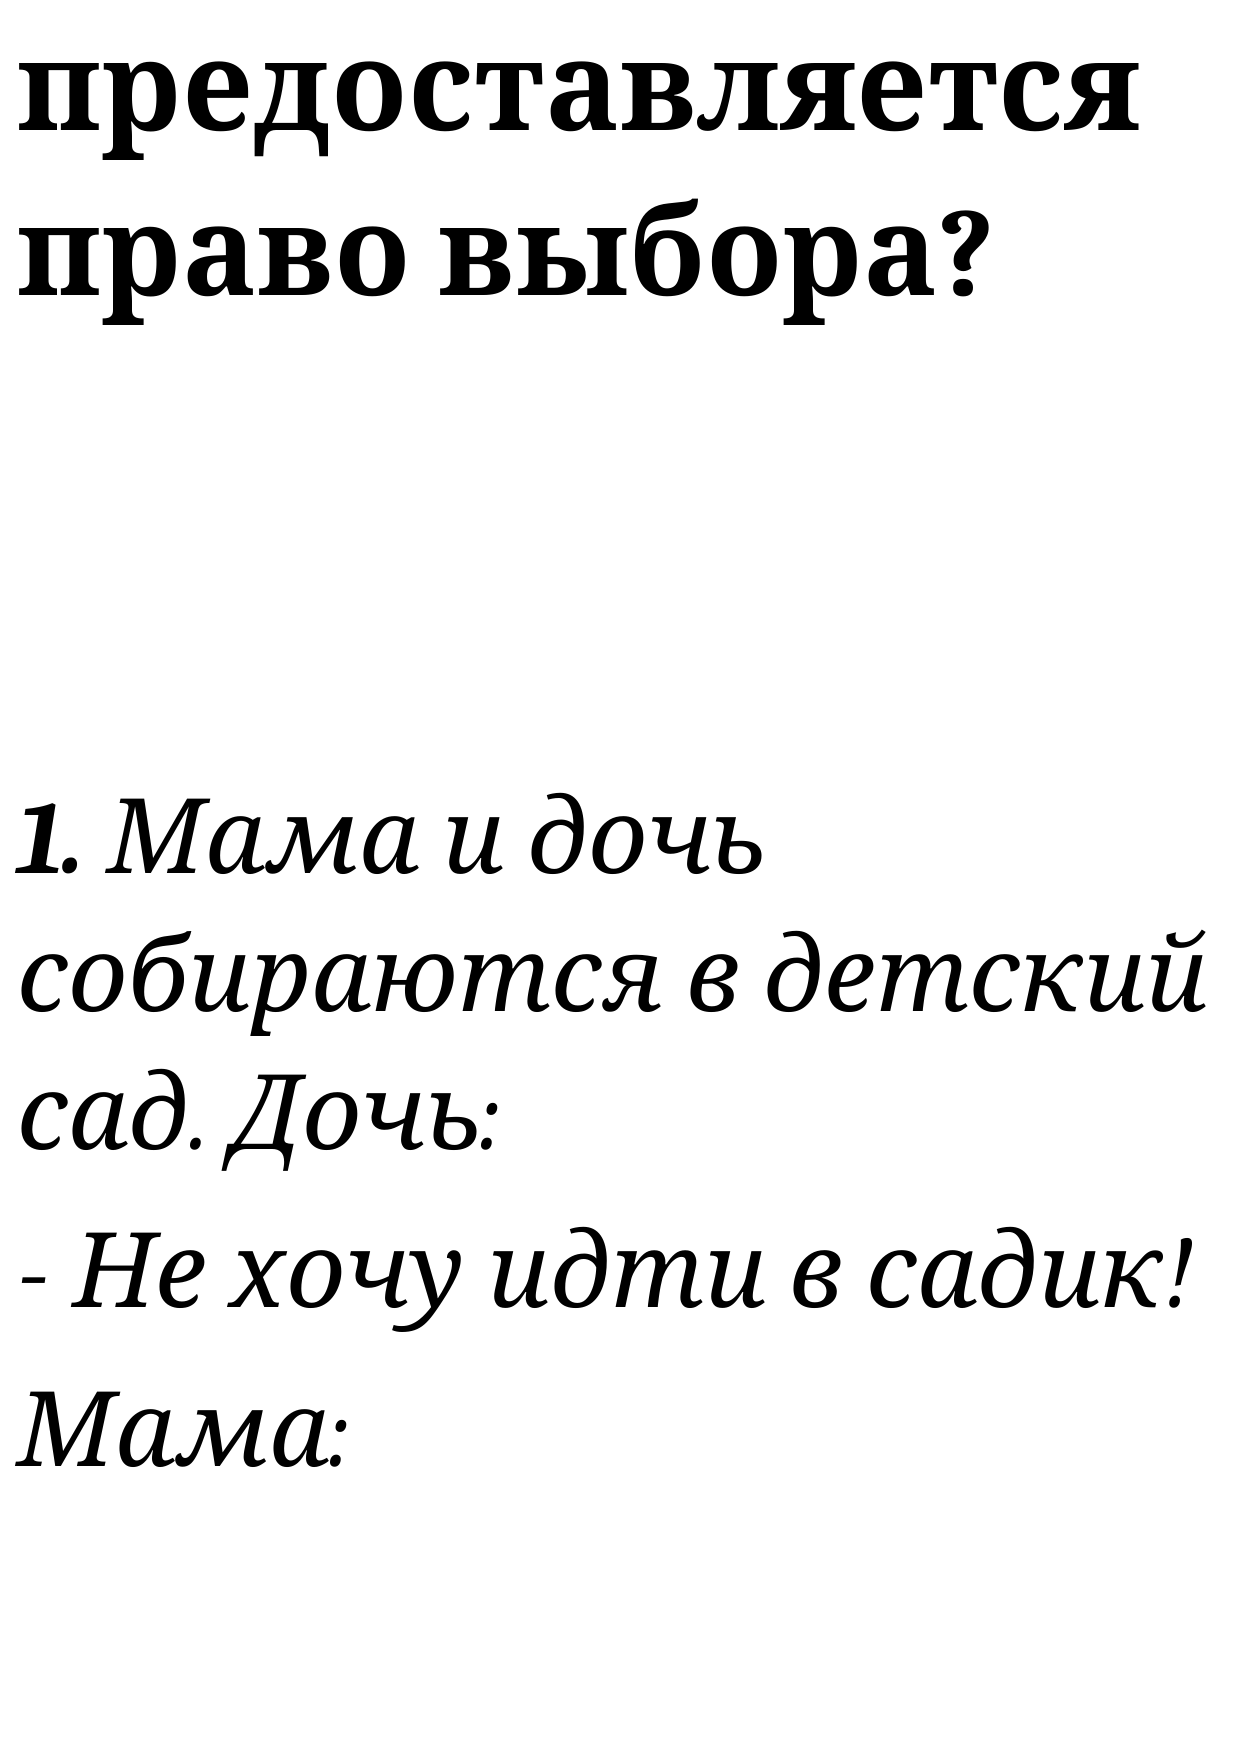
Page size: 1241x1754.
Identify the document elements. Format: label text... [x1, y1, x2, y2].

text Мама: [18, 1372, 1222, 1492]
text - Не хочу идти в садик! [18, 1214, 1222, 1334]
text 1. Мама и дочь собираются в детский сад. Дочь: [18, 780, 1222, 1175]
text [18, 18, 1222, 327]
